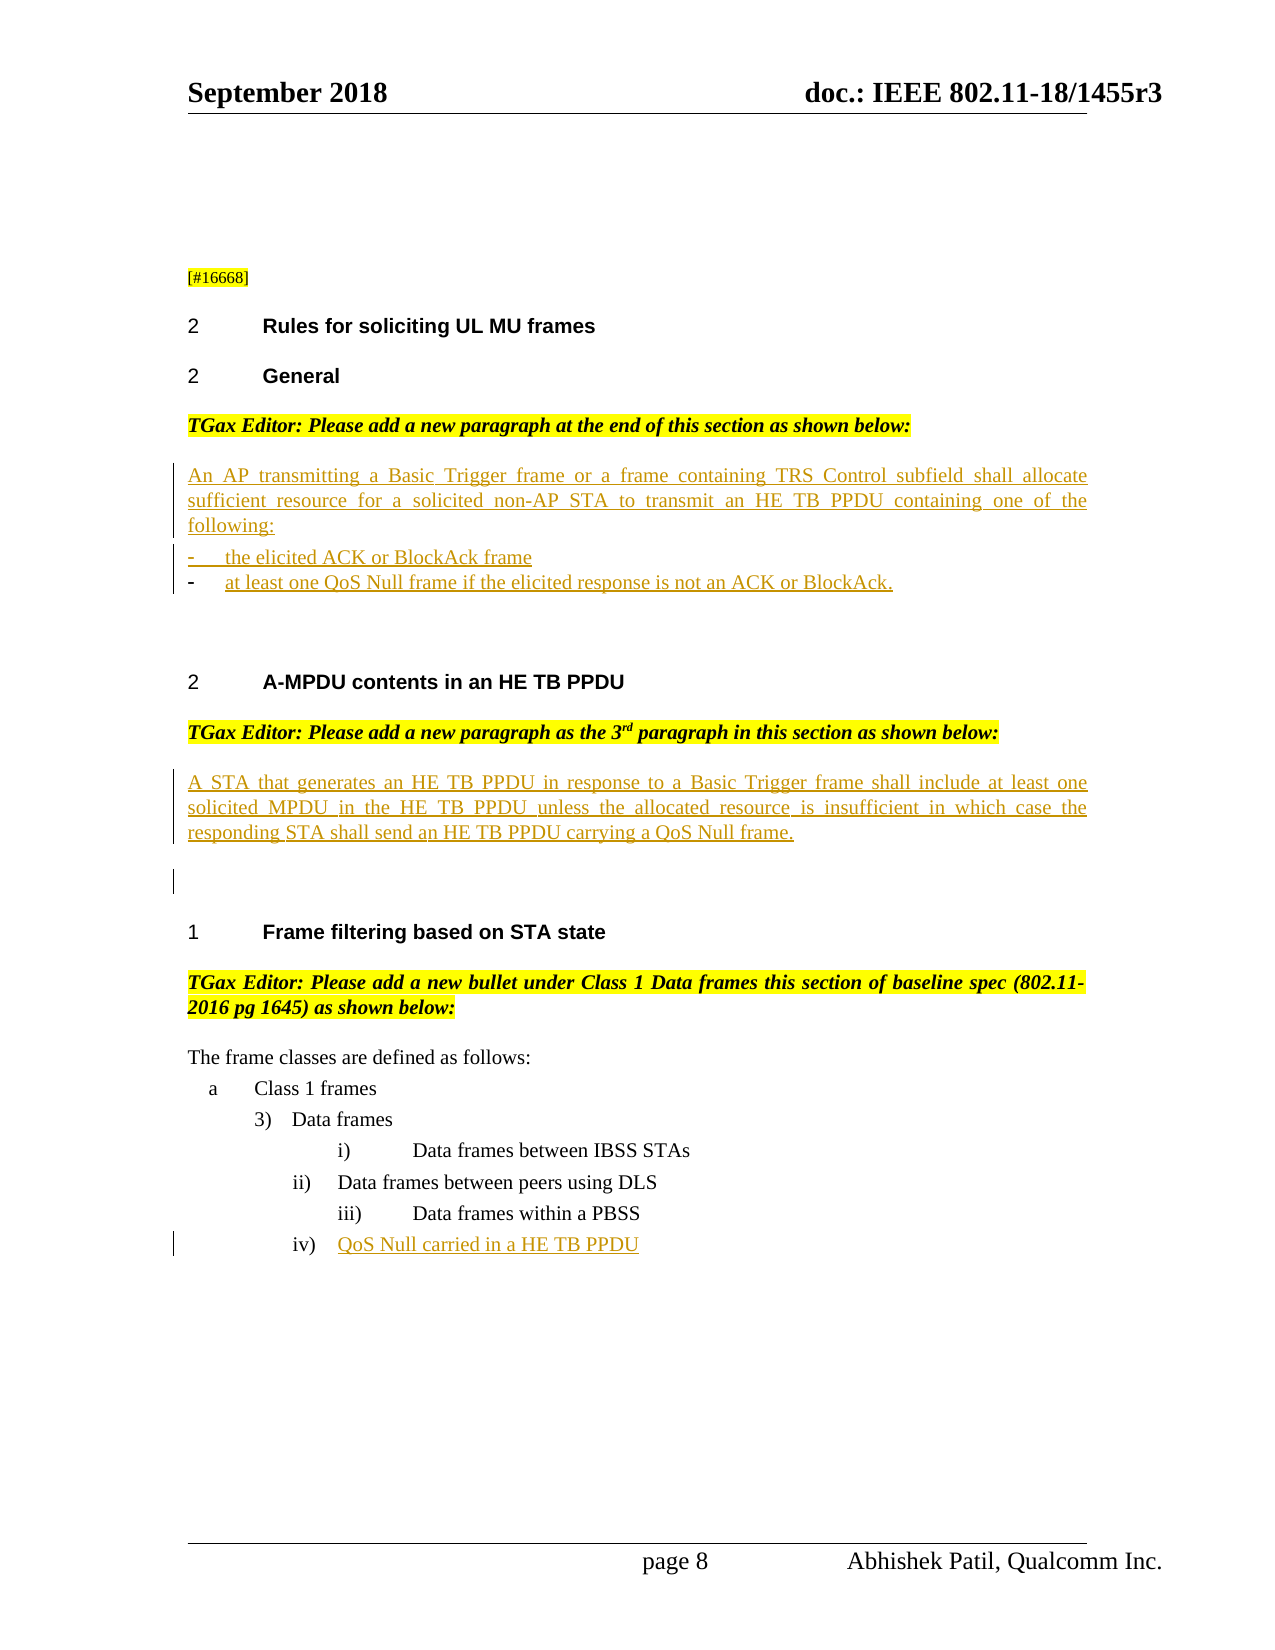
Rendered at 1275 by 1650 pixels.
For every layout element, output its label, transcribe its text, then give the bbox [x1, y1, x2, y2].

text TGax Editor: Please add a new paragraph at the end of this section as shown below: [187, 412, 1087, 437]
list Data frames between IBSS STAs [337, 1137, 1087, 1162]
list Frame filtering based on STA state [187, 919, 1087, 944]
list Rules for soliciting UL MU frames [187, 312, 1087, 337]
list Data frames between peers using DLS [292, 1169, 1087, 1194]
list A-MPDU contents in an HE TB PPDU [187, 669, 1087, 694]
text TGax Editor: Please add a new bullet under Class 1 Data frames this section of baseline spec (802.11-2016 pg 1645) as shown below: [187, 969, 1087, 1019]
text The frame classes are defined as follows: [187, 1044, 1087, 1069]
list Data frames within a PBSS [337, 1200, 1087, 1225]
list General [187, 362, 1087, 387]
list Class 1 frames [208, 1075, 1087, 1100]
list Data frames [254, 1106, 1087, 1131]
text [#16668] [187, 262, 1087, 287]
text TGax Editor: Please add a new paragraph as the 3rd paragraph in this section as shown below: [187, 719, 1087, 744]
